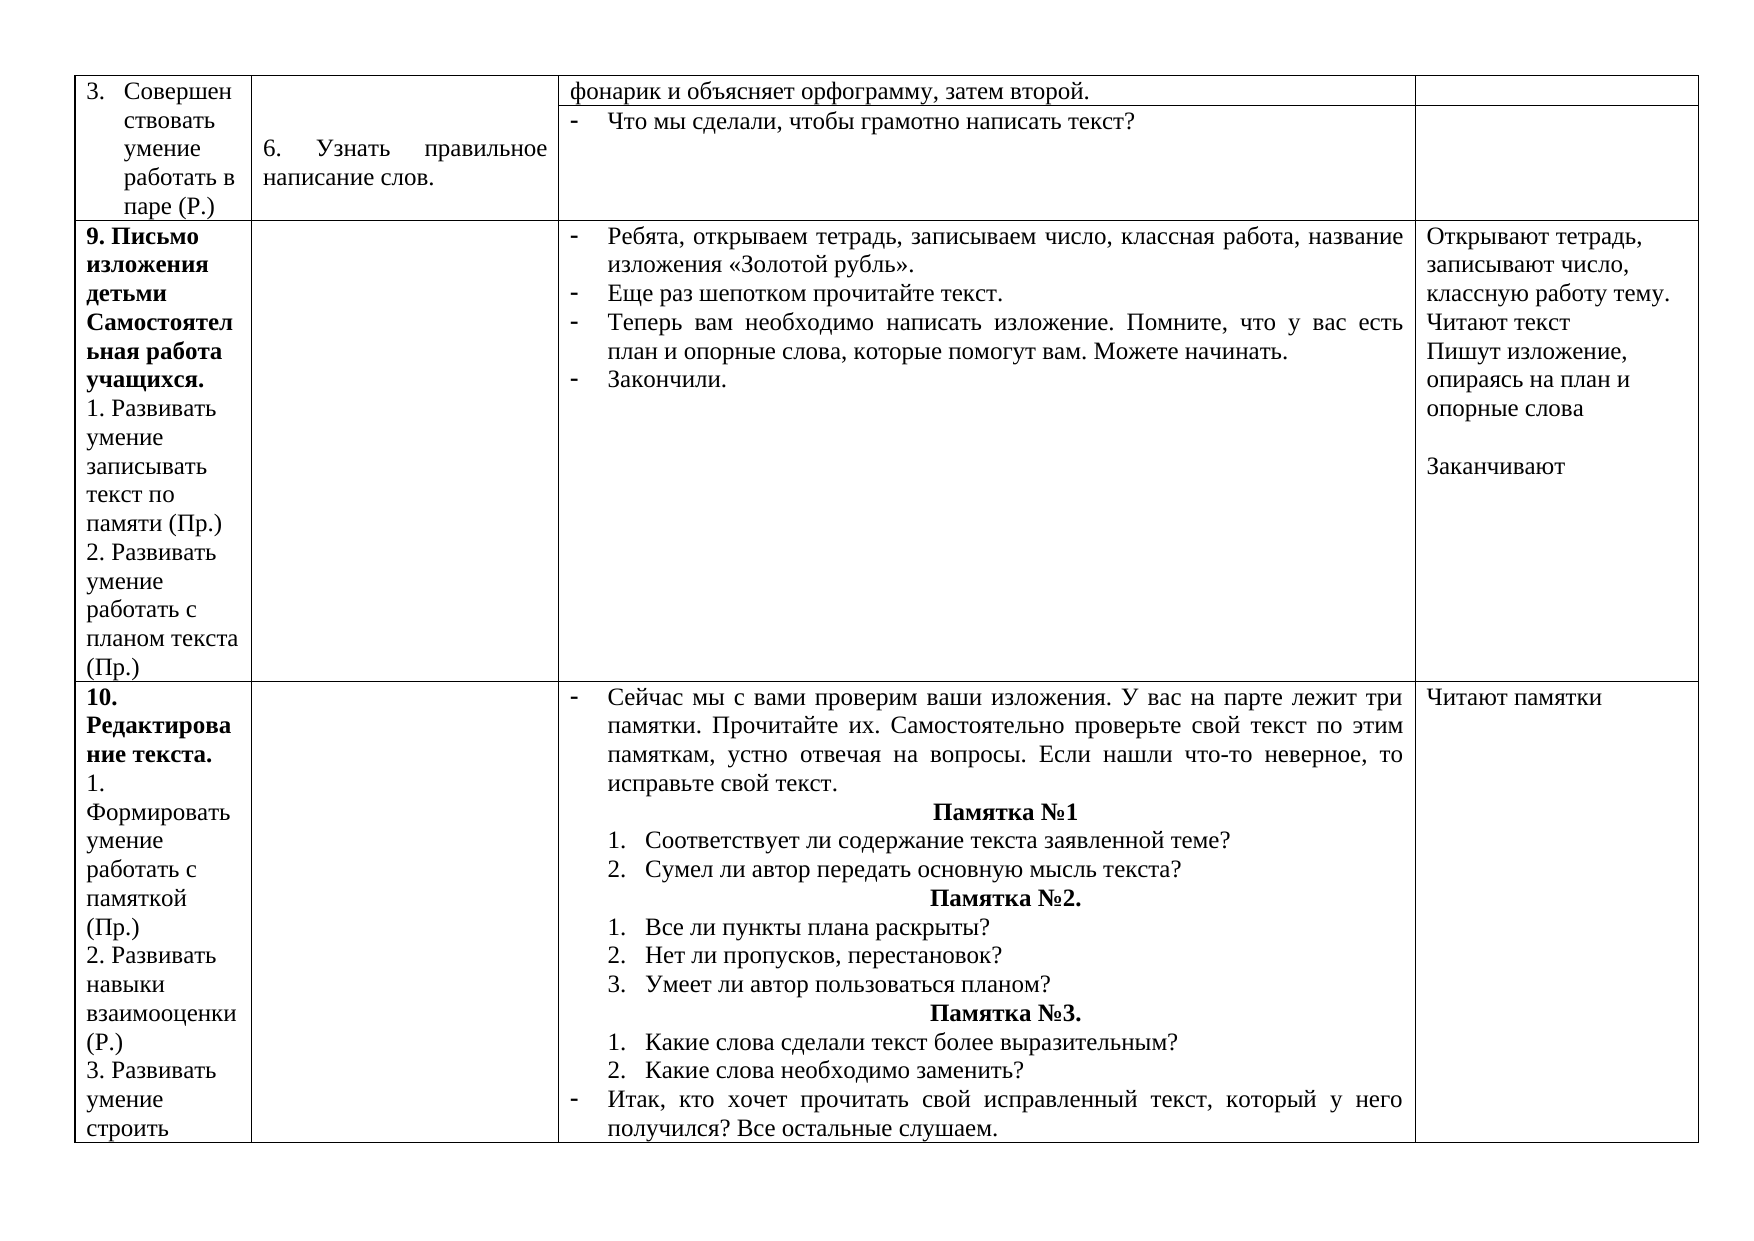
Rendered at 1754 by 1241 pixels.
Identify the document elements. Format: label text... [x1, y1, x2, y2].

table_cell Открывают тетрадь, записывают число, классную работу тему. Читают текст Пишут изложение, опираясь на план и опорные слова Заканчивают [1416, 221, 1698, 681]
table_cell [559, 682, 1415, 1142]
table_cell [1416, 76, 1698, 105]
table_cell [76, 682, 251, 1142]
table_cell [1416, 682, 1698, 1142]
table_cell Ребята, открываем тетрадь, записываем число, классная работа, название изложения «Золотой рубль». Еще раз шепотком прочитайте текст. Теперь вам необходимо написать изложение. Помните, что у вас есть план и опорные слова, которые помогут вам. Можете начинать. Закончили. [559, 221, 1415, 681]
table_cell [252, 221, 558, 681]
table_cell Что мы сделали, чтобы грамотно написать текст? [559, 106, 1415, 220]
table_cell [76, 76, 251, 220]
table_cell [559, 76, 1415, 105]
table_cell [252, 76, 558, 220]
table_cell 9. Письмо изложения детьми Самостоятельная работа учащихся. 1. Развивать умение записывать текст по памяти (Пр.) 2. Развивать умение работать с планом текста (Пр.) [76, 221, 251, 681]
table_cell [1416, 106, 1698, 220]
table_cell [252, 682, 558, 1142]
